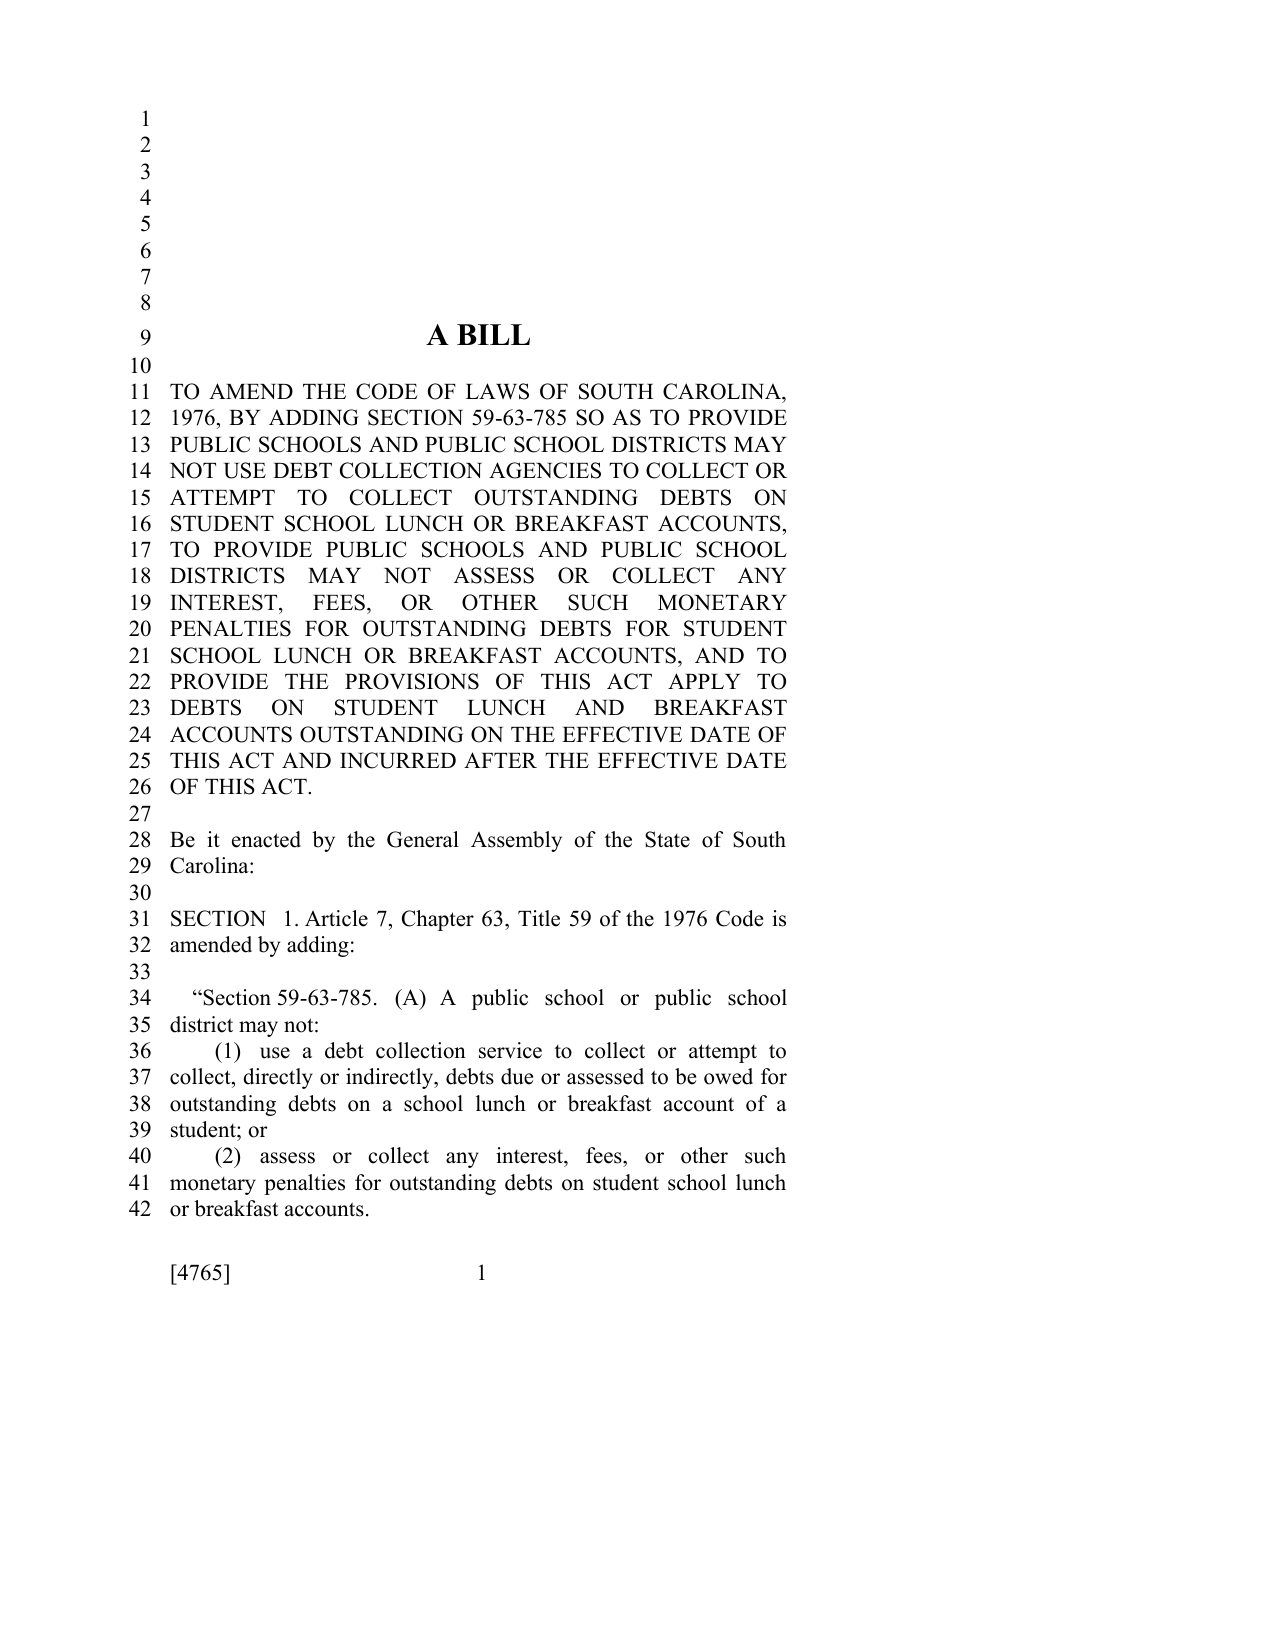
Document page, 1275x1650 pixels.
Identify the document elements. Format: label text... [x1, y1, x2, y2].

text TO AMEND THE CODE OF LAWS OF SOUTH CAROLINA, 1976, BY ADDING SECTION 59-63-785 SO AS TO PROVIDE PUBLIC SCHOOLS AND PUBLIC SCHOOL DISTRICTS MAY NOT USE DEBT COLLECTION AGENCIES TO COLLECT OR ATTEMPT TO COLLECT OUTSTANDING DEBTS ON STUDENT SCHOOL LUNCH OR BREAKFAST ACCOUNTS, TO PROVIDE PUBLIC SCHOOLS AND PUBLIC SCHOOL DISTRICTS MAY NOT ASSESS OR COLLECT ANY INTEREST, FEES, OR OTHER SUCH MONETARY PENALTIES FOR OUTSTANDING DEBTS FOR STUDENT SCHOOL LUNCH OR BREAKFAST ACCOUNTS, AND TO PROVIDE THE PROVISIONS OF THIS ACT APPLY TO DEBTS ON STUDENT LUNCH AND BREAKFAST ACCOUNTS OUTSTANDING ON THE EFFECTIVE DATE OF THIS ACT AND INCURRED AFTER THE EFFECTIVE DATE OF THIS ACT. [169, 378, 787, 800]
text SECTION 1. Article 7, Chapter 63, Title 59 of the 1976 Code is amended by adding: [169, 905, 787, 958]
text (1) use a debt collection service to collect or attempt to collect, directly or indirectly, debts due or assessed to be owed for outstanding debts on a school lunch or breakfast account of a student; or [169, 1037, 787, 1142]
text “Section 59-63-785. (A) A public school or public school district may not: [169, 984, 787, 1037]
text A BILL [169, 316, 787, 352]
text (2) assess or collect any interest, fees, or other such monetary penalties for outstanding debts on student school lunch or breakfast accounts. [169, 1142, 787, 1221]
text Be it enacted by the General Assembly of the State of South Carolina: [169, 826, 787, 879]
